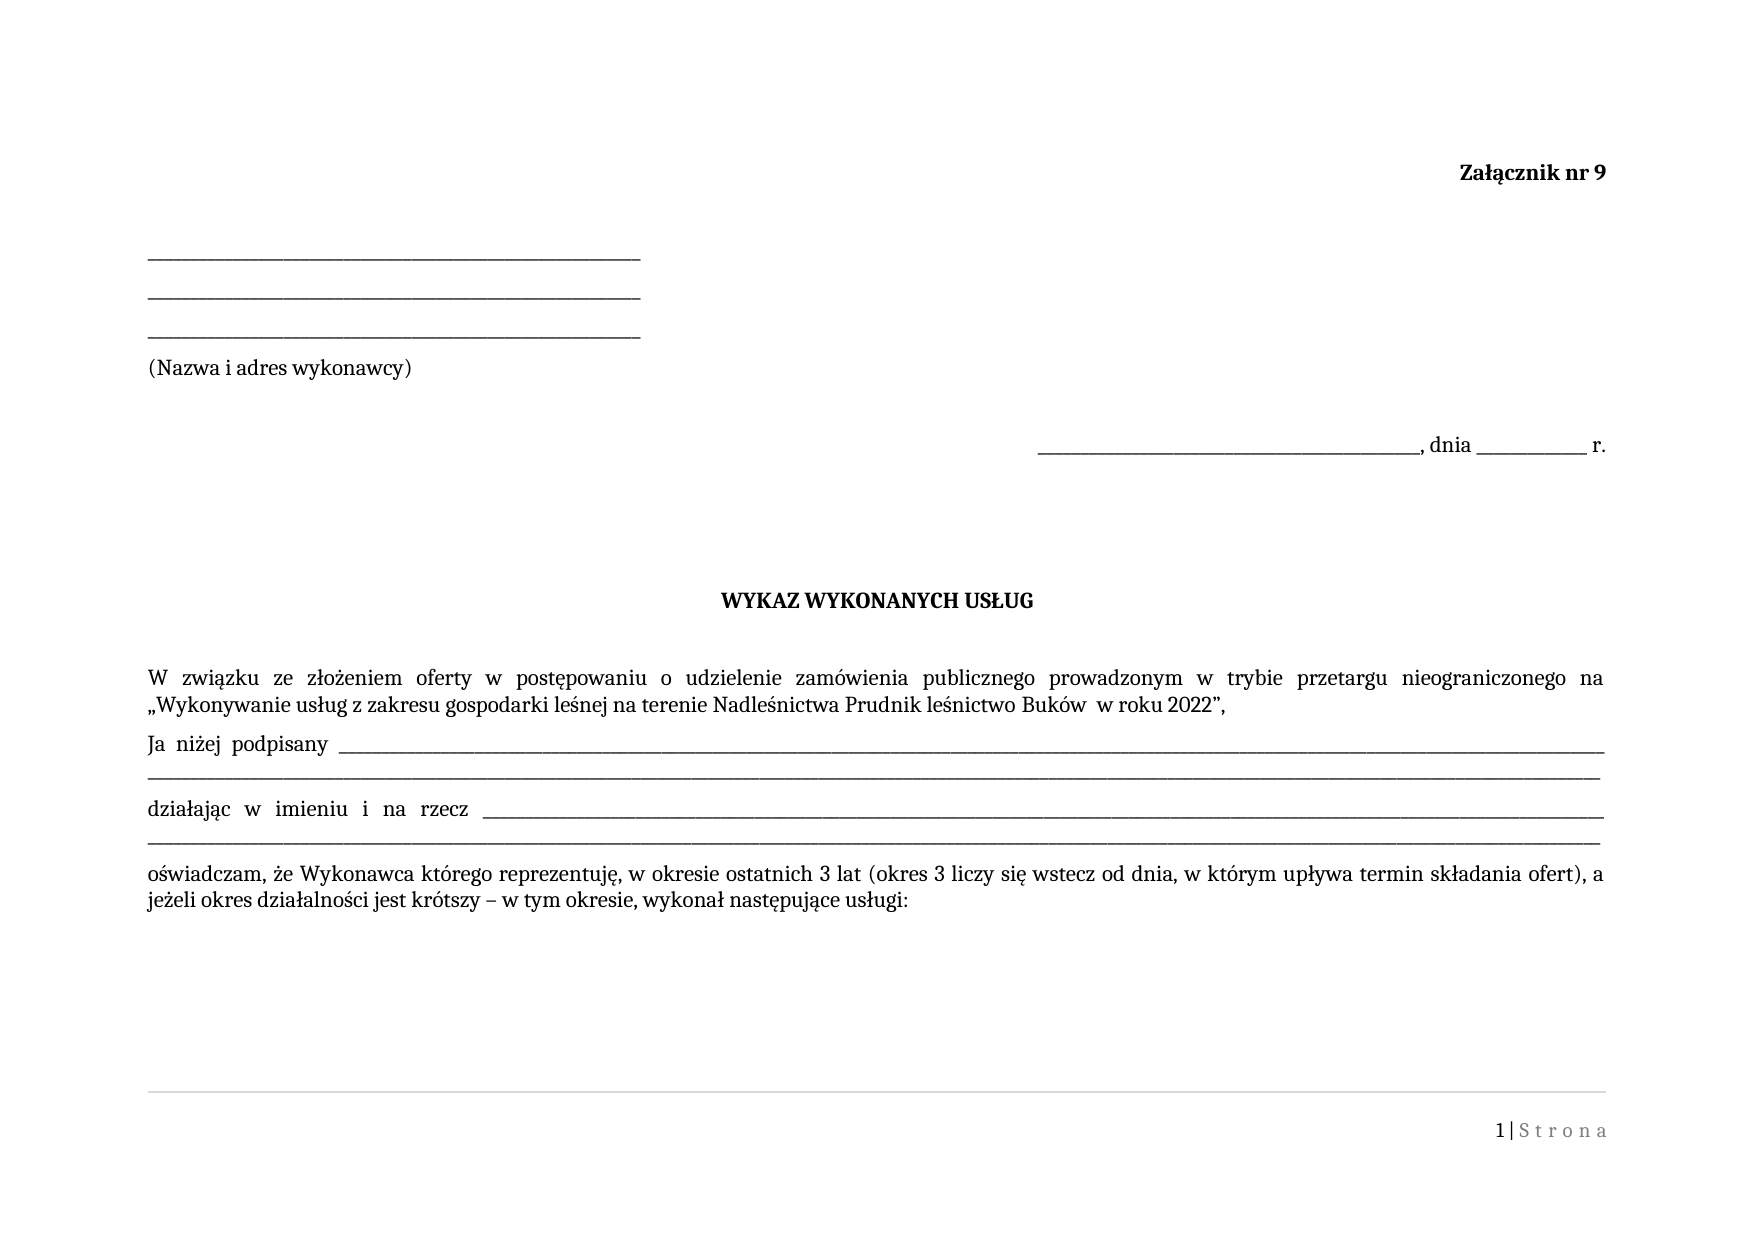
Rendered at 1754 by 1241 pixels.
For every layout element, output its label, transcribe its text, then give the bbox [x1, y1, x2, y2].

text oświadczam, że Wykonawca którego reprezentuję, w okresie ostatnich 3 lat (okres 3 liczy się wstecz od dnia, w którym upływa termin składania ofert), a jeżeli okres działalności jest krótszy – w tym okresie, wykonał następujące usługi: [148, 861, 1606, 913]
text __________________________________________________________ [148, 277, 1606, 303]
text Załącznik nr 9 [148, 160, 1606, 186]
text WYKAZ WYKONANYCH USŁUG [148, 587, 1606, 614]
text __________________________________________________________ [148, 238, 1606, 264]
text Ja niżej podpisany _____________________________________________________________________________________________________________________________________________________ ___________________________________________________________________________________________________________________________________________________________________________ [148, 730, 1606, 783]
text _____________________________________________, dnia _____________ r. [148, 432, 1606, 458]
text działając w imieniu i na rzecz ____________________________________________________________________________________________________________________________________ ___________________________________________________________________________________________________________________________________________________________________________ [148, 796, 1606, 848]
text __________________________________________________________ [148, 316, 1606, 342]
text (Nazwa i adres wykonawcy) [148, 354, 1606, 381]
text W związku ze złożeniem oferty w postępowaniu o udzielenie zamówienia publicznego prowadzonym w trybie przetargu nieograniczonego na „Wykonywanie usług z zakresu gospodarki leśnej na terenie Nadleśnictwa Prudnik leśnictwo Buków w roku 2022”, [148, 665, 1606, 718]
